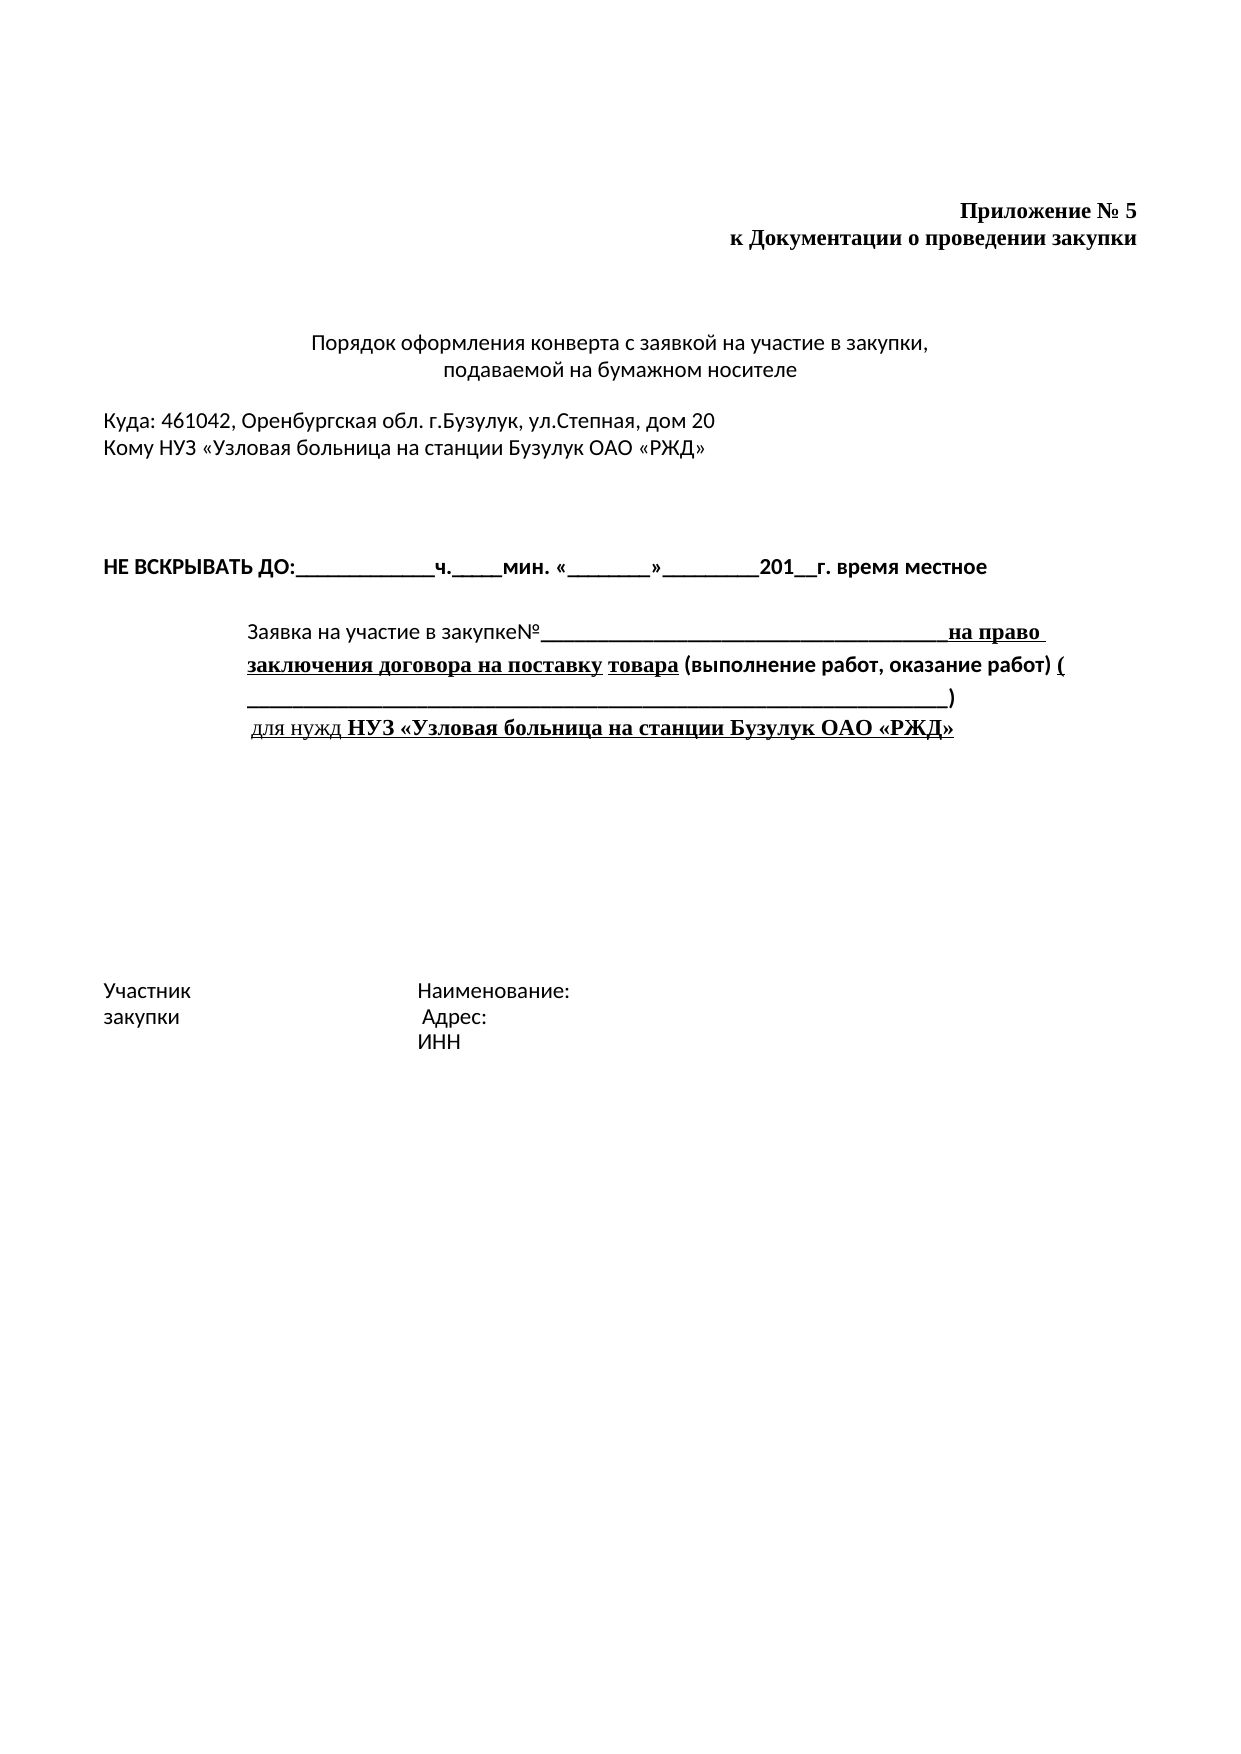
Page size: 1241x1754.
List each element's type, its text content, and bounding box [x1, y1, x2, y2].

text Порядок оформления конверта с заявкой на участие в закупки, [103, 330, 1137, 355]
text подаваемой на бумажном носителе [103, 357, 1137, 382]
text НЕ ВСКРЫВАТЬ ДО: ч. мин. « » 201__г. время местное [103, 551, 1137, 580]
text к Документации о проведении закупки [103, 223, 1137, 250]
text для нужд НУЗ «Узловая больница на станции Бузулук ОАО «РЖД» [251, 712, 1137, 741]
text ИНН [103, 1030, 1137, 1055]
text Участник Наименование: [103, 978, 1137, 1003]
text Заявка на участие в закупке№ на право заключения договора на поставку товара (выполнение работ, оказание работ) ( ) [247, 613, 1137, 712]
text Куда: 461042, Оренбургская обл. г.Бузулук, ул.Степная, дом 20 [103, 408, 1137, 433]
text закупки Адрес: [103, 1005, 1137, 1030]
text Кому НУЗ «Узловая больница на станции Бузулук ОАО «РЖД» [103, 436, 1137, 461]
text Приложение № 5 [103, 197, 1137, 223]
